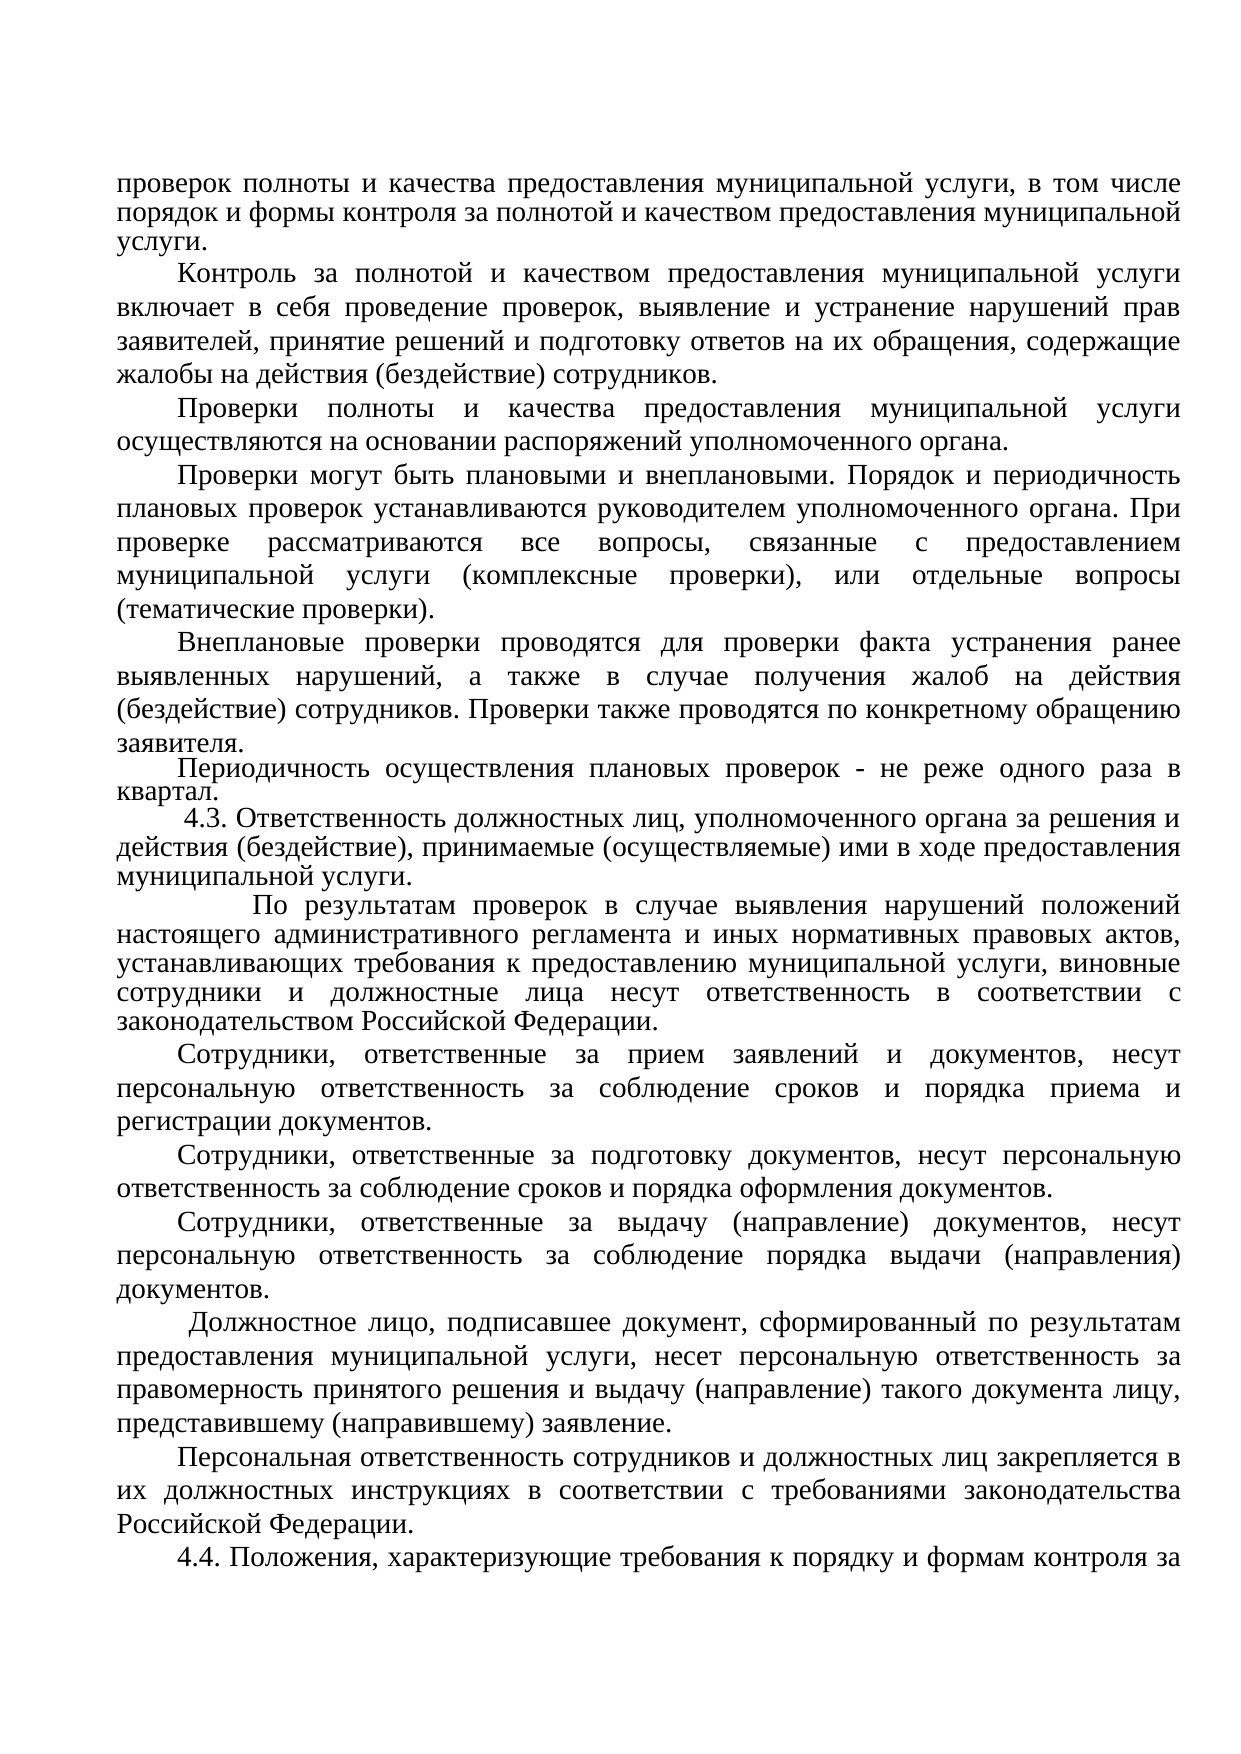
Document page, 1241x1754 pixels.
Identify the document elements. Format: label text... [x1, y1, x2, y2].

text Сотрудники, ответственные за выдачу (направление) документов, несут персональную ответственность за соблюдение порядка выдачи (направления) документов. [116, 1204, 1182, 1304]
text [116, 170, 1182, 256]
text Контроль за полнотой и качеством предоставления муниципальной услуги включает в себя проведение проверок, выявление и устранение нарушений прав заявителей, принятие решений и подготовку ответов на их обращения, содержащие жалобы на действия (бездействие) сотрудников. [116, 256, 1182, 390]
text Проверки могут быть плановыми и внеплановыми. Порядок и периодичность плановых проверок устанавливаются руководителем уполномоченного органа. При проверке рассматриваются все вопросы, связанные с предоставлением муниципальной услуги (комплексные проверки), или отдельные вопросы (тематические проверки). [116, 457, 1182, 624]
text По результатам проверок в случае выявления нарушений положений настоящего административного регламента и иных нормативных правовых актов, устанавливающих требования к предоставлению муниципальной услуги, виновные сотрудники и должностные лица несут ответственность в соответствии с законодательством Российской Федерации. [116, 891, 1182, 1036]
text Периодичность осуществления плановых проверок - не реже одного раза в квартал. [116, 759, 1182, 804]
text Персональная ответственность сотрудников и должностных лиц закрепляется в их должностных инструкциях в соответствии с требованиями законодательства Российской Федерации. [116, 1439, 1182, 1539]
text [116, 1539, 1182, 1573]
text Внеплановые проверки проводятся для проверки факта устранения ранее выявленных нарушений, а также в случае получения жалоб на действия (бездействие) сотрудников. Проверки также проводятся по конкретному обращению заявителя. [116, 624, 1182, 759]
text 4.3. Ответственность должностных лиц, уполномоченного органа за решения и действия (бездействие), принимаемые (осуществляемые) ими в ходе предоставления муниципальной услуги. [116, 804, 1182, 891]
text Сотрудники, ответственные за прием заявлений и документов, несут персональную ответственность за соблюдение сроков и порядка приема и регистрации документов. [116, 1036, 1182, 1137]
text Сотрудники, ответственные за подготовку документов, несут персональную ответственность за соблюдение сроков и порядка оформления документов. [116, 1137, 1182, 1204]
text Проверки полноты и качества предоставления муниципальной услуги осуществляются на основании распоряжений уполномоченного органа. [116, 390, 1182, 457]
text Должностное лицо, подписавшее документ, сформированный по результатам предоставления муниципальной услуги, несет персональную ответственность за правомерность принятого решения и выдачу (направление) такого документа лицу, представившему (направившему) заявление. [116, 1304, 1182, 1439]
